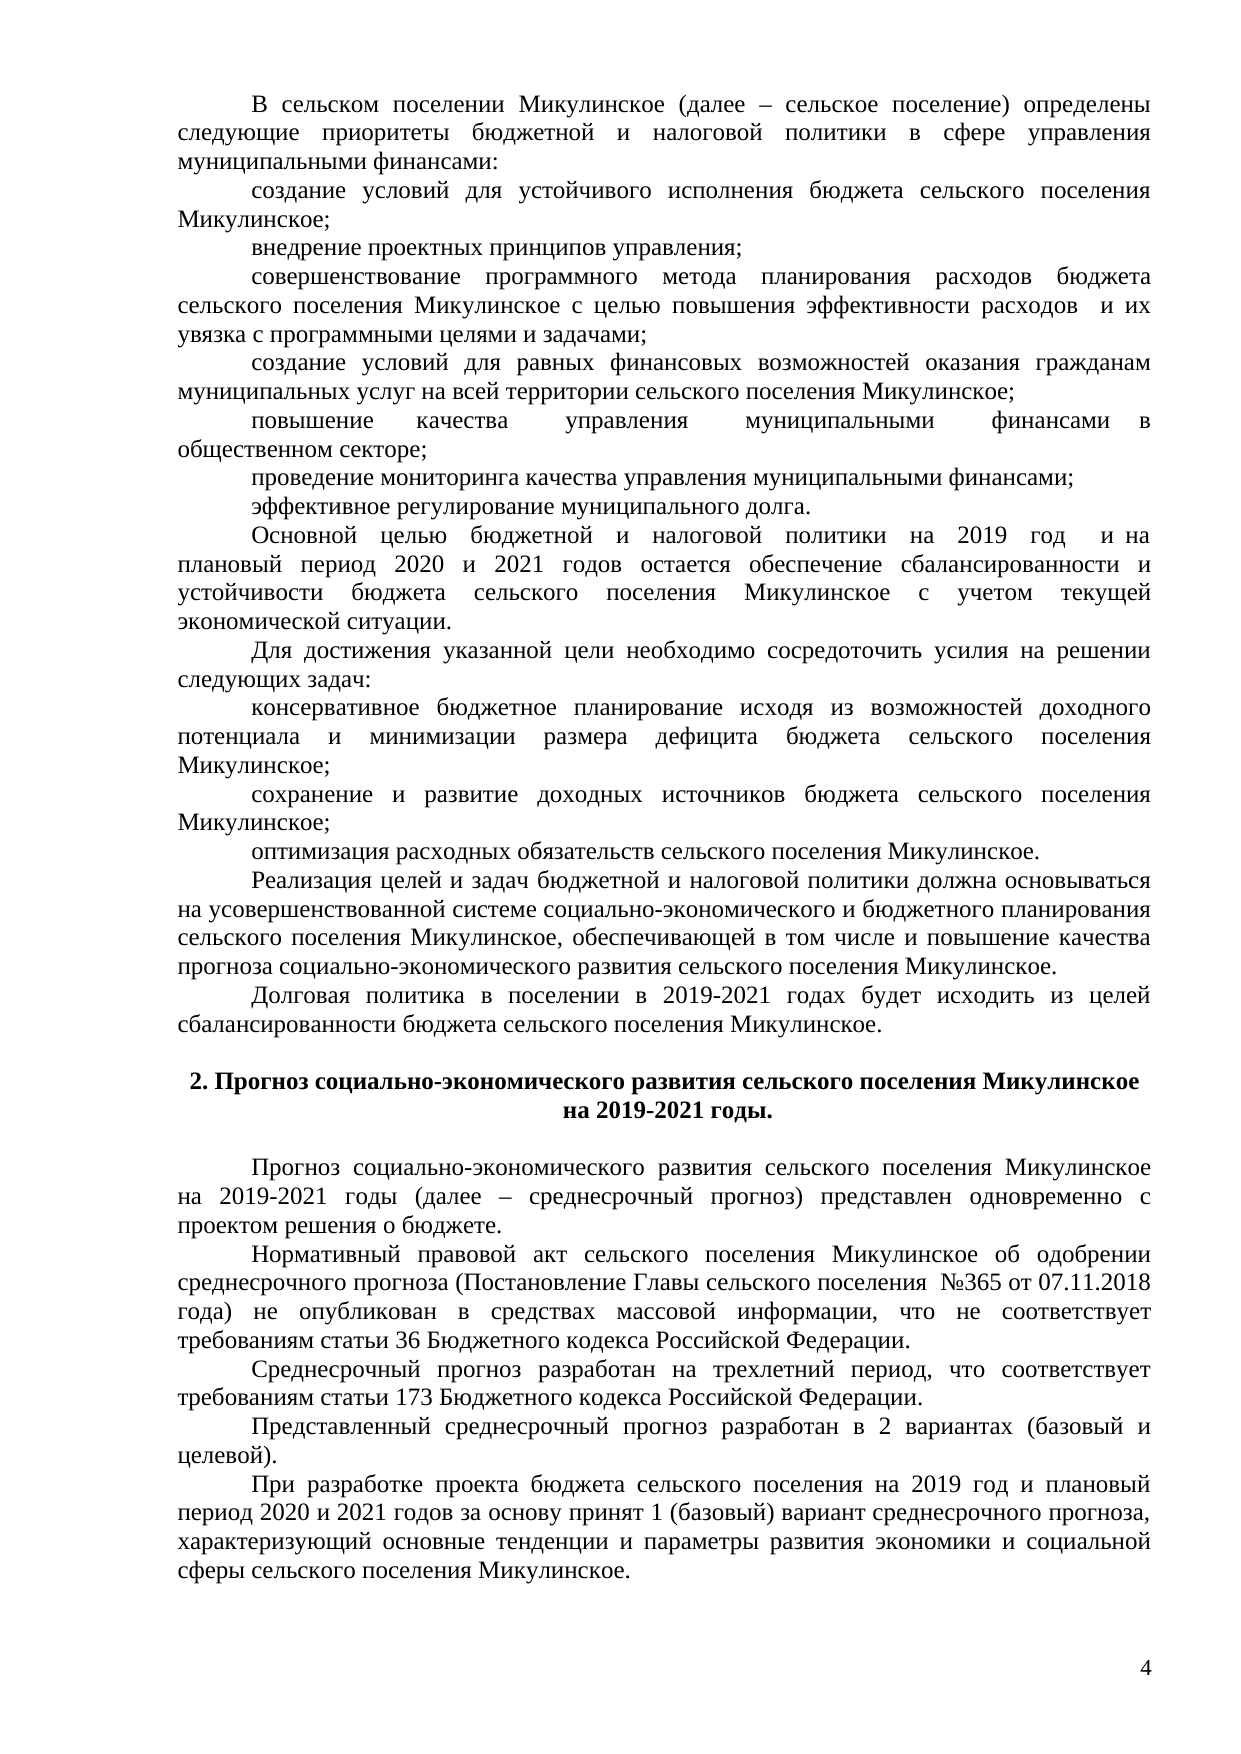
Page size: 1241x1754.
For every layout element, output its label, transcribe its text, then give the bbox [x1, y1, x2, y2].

text Прогноз социально-экономического развития сельского поселения Микулинское на 2019-2021 годы (далее – среднесрочный прогноз) представлен одновременно с проектом решения о бюджете. [177, 1152, 1152, 1239]
text внедрение проектных принципов управления; [177, 232, 1152, 261]
text эффективное регулирование муниципального долга. [177, 491, 1152, 520]
text проведение мониторинга качества управления муниципальными финансами; [177, 462, 1152, 491]
text консервативное бюджетное планирование исходя из возможностей доходного потенциала и минимизации размера дефицита бюджета сельского поселения Микулинское; [177, 692, 1152, 779]
text создание условий для равных финансовых возможностей оказания гражданам муниципальных услуг на всей территории сельского поселения Микулинское; [177, 347, 1152, 405]
text Нормативный правовой акт сельского поселения Микулинское об одобрении среднесрочного прогноза (Постановление Главы сельского поселения №365 от 07.11.2018 года) не опубликован в средствах массовой информации, что не соответствует требованиям статьи 36 Бюджетного кодекса Российской Федерации. [177, 1239, 1152, 1354]
text В сельском поселении Микулинское (далее – сельское поселение) определены следующие приоритеты бюджетной и налоговой политики в сфере управления муниципальными финансами: [177, 89, 1152, 175]
text Основной целью бюджетной и налоговой политики на 2019 год и на плановый период 2020 и 2021 годов остается обеспечение сбалансированности и устойчивости бюджета сельского поселения Микулинское с учетом текущей экономической ситуации. [177, 520, 1152, 635]
text Долговая политика в поселении в 2019-2021 годах будет исходить из целей сбалансированности бюджета сельского поселения Микулинское. [177, 980, 1152, 1037]
text 2. Прогноз социально-экономического развития сельского поселения Микулинское [177, 1066, 1152, 1095]
text сохранение и развитие доходных источников бюджета сельского поселения Микулинское; [177, 779, 1152, 836]
text Реализация целей и задач бюджетной и налоговой политики должна основываться на усовершенствованной системе социально-экономического и бюджетного планирования сельского поселения Микулинское, обеспечивающей в том числе и повышение качества прогноза социально-экономического развития сельского поселения Микулинское. [177, 865, 1152, 980]
text повышение качества управления муниципальными финансами в общественном секторе; [177, 405, 1152, 462]
text При разработке проекта бюджета сельского поселения на 2019 год и плановый период 2020 и 2021 годов за основу принят 1 (базовый) вариант среднесрочного прогноза, характеризующий основные тенденции и параметры развития экономики и социальной сферы сельского поселения Микулинское. [177, 1469, 1152, 1584]
text Среднесрочный прогноз разработан на трехлетний период, что соответствует требованиям статьи 173 Бюджетного кодекса Российской Федерации. [177, 1354, 1152, 1411]
text создание условий для устойчивого исполнения бюджета сельского поселения Микулинское; [177, 175, 1152, 232]
text совершенствование программного метода планирования расходов бюджета сельского поселения Микулинское с целью повышения эффективности расходов и их увязка с программными целями и задачами; [177, 261, 1152, 347]
text Представленный среднесрочный прогноз разработан в 2 вариантах (базовый и целевой). [177, 1411, 1152, 1469]
text оптимизация расходных обязательств сельского поселения Микулинское. [177, 836, 1152, 865]
text Для достижения указанной цели необходимо сосредоточить усилия на решении следующих задач: [177, 635, 1152, 692]
text на 2019-2021 годы. [177, 1095, 1152, 1124]
